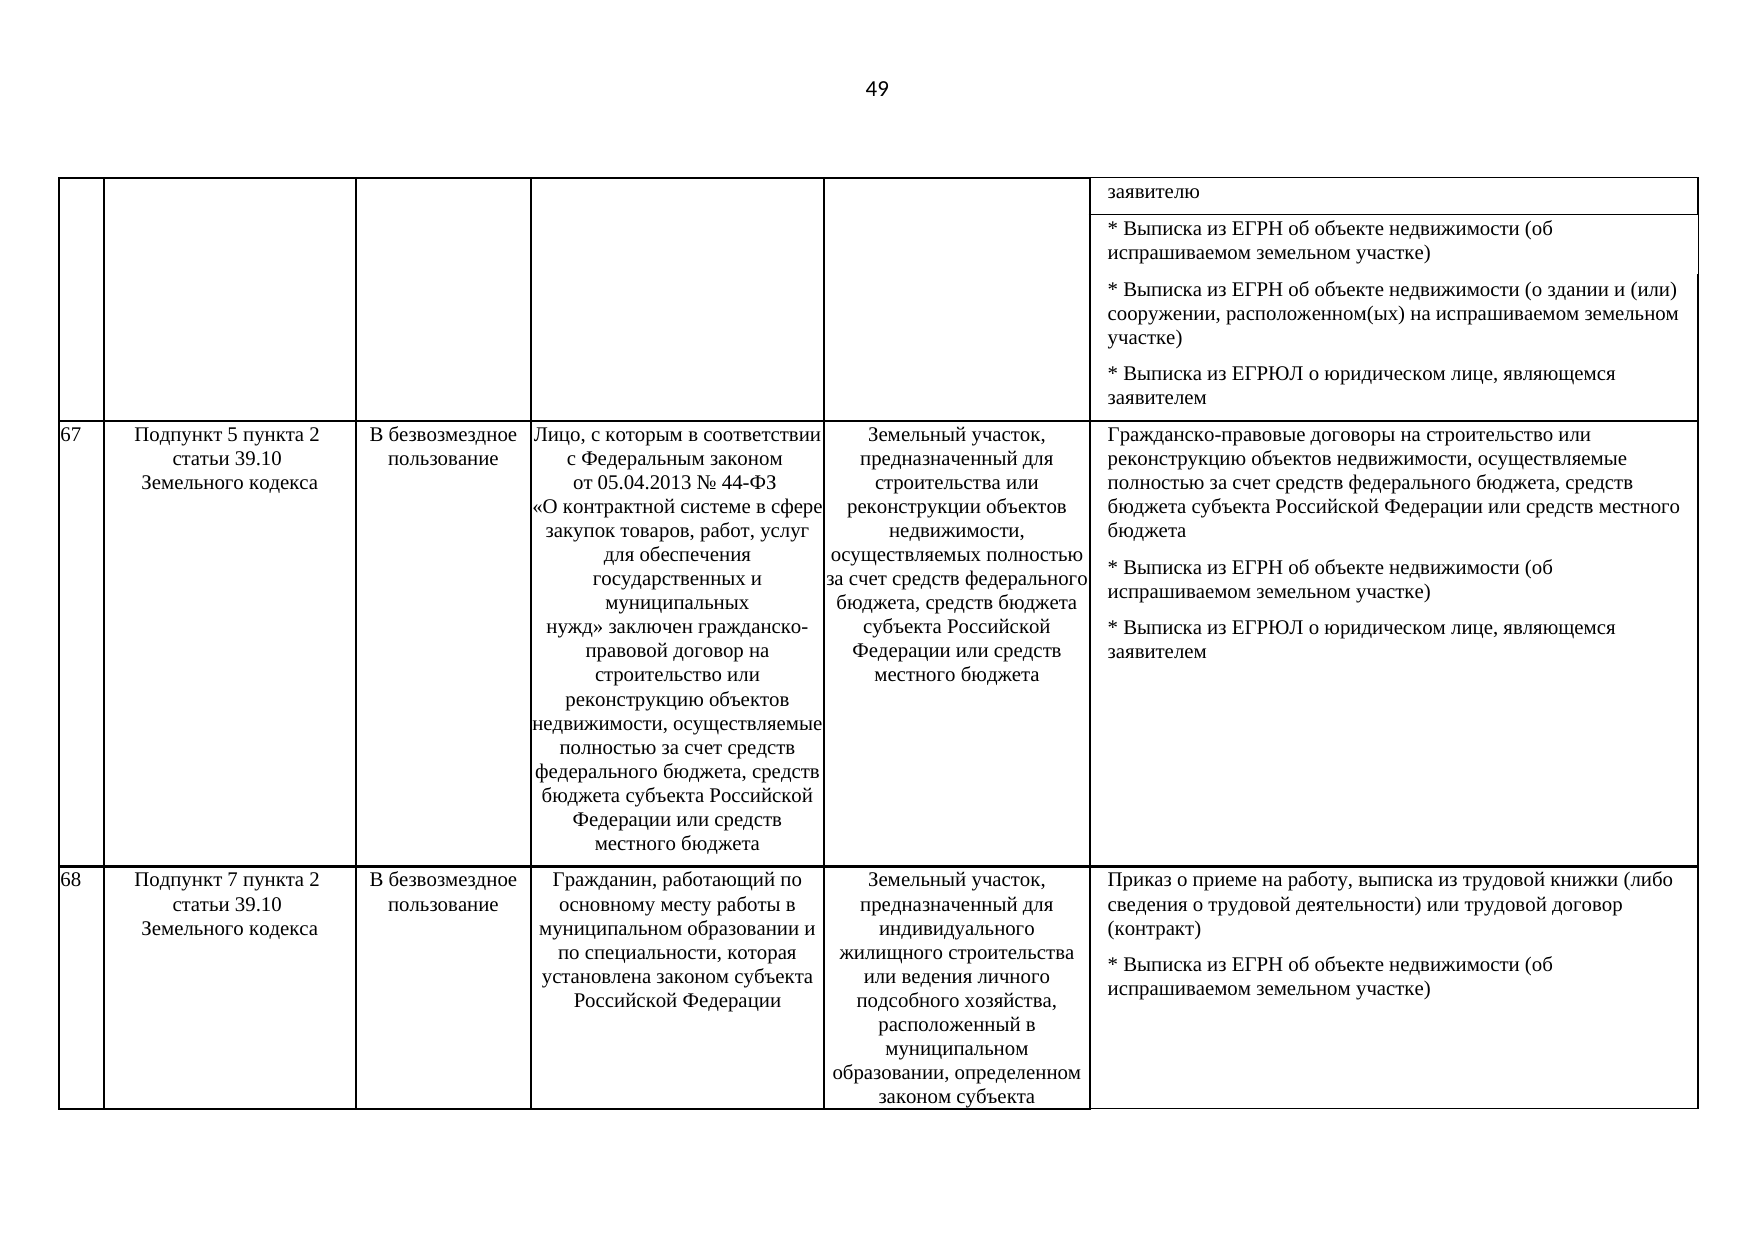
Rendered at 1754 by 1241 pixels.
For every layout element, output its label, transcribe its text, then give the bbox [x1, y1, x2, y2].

table_cell Подпункт 5 пункта 2 статьи 39.10 Земельного кодекса [105, 422, 355, 865]
table_cell 67 [60, 422, 103, 865]
table_cell * Выписка из ЕГРН об объекте недвижимости (об испрашиваемом земельном участке) [1091, 215, 1698, 274]
table_cell Подпункт 7 пункта 2 статьи 39.10 Земельного кодекса [105, 868, 355, 1108]
table_cell Земельный участок, предназначенный для строительства или реконструкции объектов недвижимости, осуществляемых полностью за счет средств федерального бюджета, средств бюджета субъекта Российской Федерации или средств местного бюджета [825, 422, 1089, 865]
table_cell В безвозмездное пользование [357, 422, 530, 865]
table_cell Лицо, с которым в соответствии с Федеральным законом от 05.04.2013 № 44-ФЗ «О контрактной системе в сфере закупок товаров, работ, услуг для обеспечения государственных и муниципальных нужд» заключен гражданско-правовой договор на строительство или реконструкцию объектов недвижимости, осуществляемые полностью за счет средств федерального бюджета, средств бюджета субъекта Российской Федерации или средств местного бюджета [532, 422, 823, 865]
table_cell * Выписка из ЕГРН об объекте недвижимости (о здании и (или) сооружении, расположенном(ых) на испрашиваемом земельном участке) [1091, 274, 1697, 359]
table_cell Земельный участок, предназначенный для индивидуального жилищного строительства или ведения личного подсобного хозяйства, расположенный в муниципальном образовании, определенном законом субъекта Российской Федерации [825, 868, 1089, 1108]
table_cell В безвозмездное пользование [357, 868, 530, 1108]
table_cell Приказ о приеме на работу, выписка из трудовой книжки (либо сведения о трудовой деятельности) или трудовой договор (контракт) [1091, 868, 1697, 950]
table_cell * Выписка из ЕГРЮЛ о юридическом лице, являющемся заявителем [1091, 613, 1697, 865]
table_cell * Выписка из ЕГРН об объекте недвижимости (об испрашиваемом земельном участке) [1091, 553, 1697, 613]
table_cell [1091, 950, 1697, 1108]
table_cell 68 [60, 868, 103, 1108]
table_cell * Выписка из ЕГРЮЛ о юридическом лице, являющемся заявителем [1091, 359, 1697, 420]
table_cell Гражданско-правовые договоры на строительство или реконструкцию объектов недвижимости, осуществляемые полностью за счет средств федерального бюджета, средств бюджета субъекта Российской Федерации или средств местного бюджета [1091, 422, 1697, 552]
table_cell Гражданин, работающий по основному месту работы в муниципальном образовании и по специальности, которая установлена законом субъекта Российской Федерации [532, 868, 823, 1108]
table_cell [1091, 178, 1697, 214]
